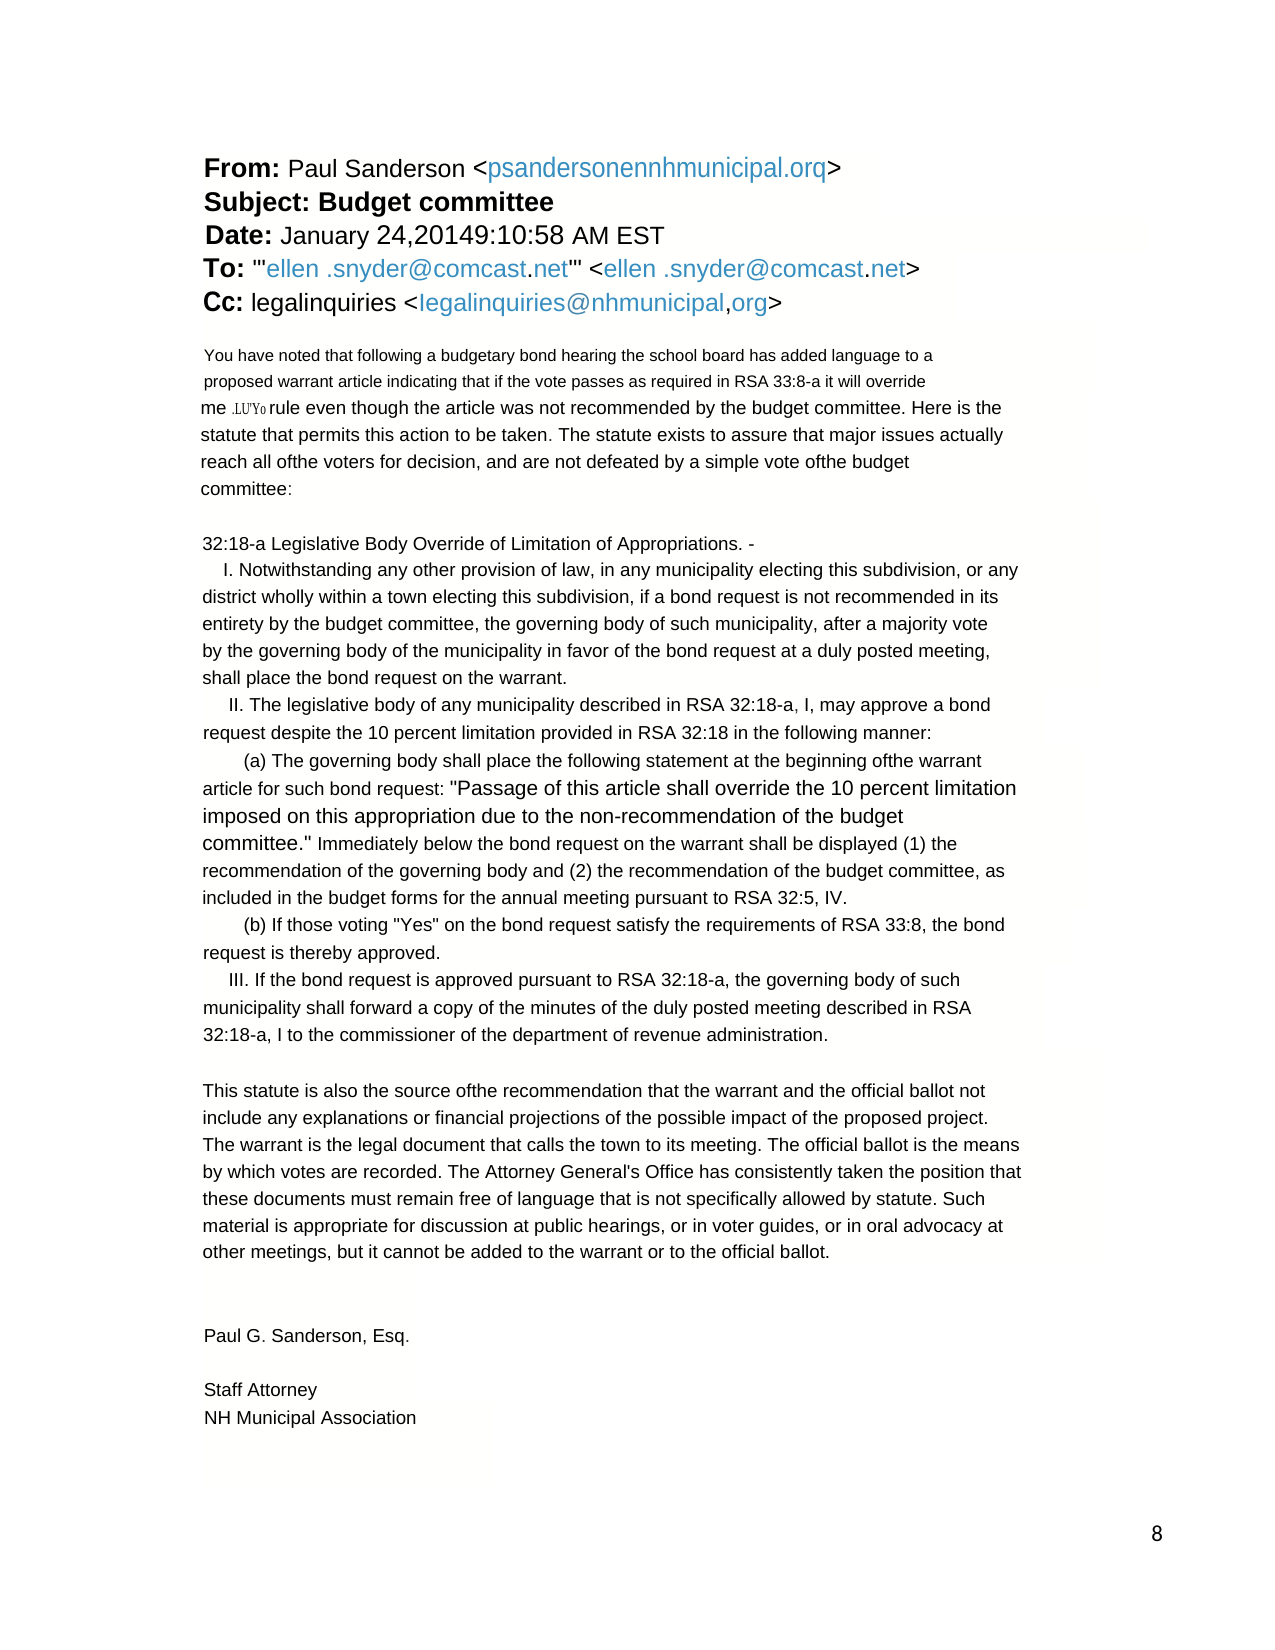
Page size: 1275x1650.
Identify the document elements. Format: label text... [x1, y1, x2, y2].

text (a) The governing body shall place the following statement at the beginning ofthe warrant article for such bond request: "Passage of this article shall override the 10 percent limitation imposed on this appropriation due to the non-recommendation of the budget [202, 745, 1083, 829]
text I. Notwithstanding any other provision of law, in any municipality electing this subdivision, or any district wholly within a town electing this subdivision, if a bond request is not recommended in its entirety by the budget committee, the governing body of such municipality, after a majority vote by the governing body of the municipality in favor of the bond request at a duly posted meeting, shall place the bond request on the warrant. [202, 555, 1099, 690]
text You have noted that following a budgetary bond hearing the school board has added language to a proposed warrant article indicating that if the vote passes as required in RSA 33:8-a it will override [203, 340, 1094, 393]
text III. If the bond request is approved pursuant to RSA 32:18-a, the governing body of such municipality shall forward a copy of the minutes of the duly posted meeting described in RSA 32:18-a, I to the commissioner of the department of revenue administration. [203, 964, 1044, 1047]
text From: Paul Sanderson <psandersonennhmunicipal.orq> Subject: Budget committee [203, 150, 882, 218]
text To: "'ellen .snyder@comcast.net'" <ellen .snyder@comcast.net> Cc: legalinquiries <Iegalinquiries@nhmunicipal,org> [203, 251, 956, 319]
text NH Municipal Association [204, 1402, 493, 1459]
text (b) If those voting "Yes" on the bond request satisfy the requirements of RSA 33:8, the bond request is thereby approved. [203, 909, 1072, 964]
text committee." Immediately below the bond request on the warrant shall be displayed (1) the recommendation of the governing body and (2) the recommendation of the budget committee, as included in the budget forms for the annual meeting pursuant to RSA 32:5, IV. [202, 829, 1089, 909]
text me .LU'Yo rule even though the article was not recommended by the budget committee. Here is the statute that permits this action to be taken. The statute exists to assure that major issues actually reach all ofthe voters for decision, and are not defeated by a simple vote ofthe budget committee: [200, 393, 1089, 501]
text Paul G. Sanderson, Esq. Staff Attorney [203, 1321, 414, 1402]
text 32:18-a Legislative Body Override of Limitation of Appropriations. - [202, 533, 1099, 555]
text Date: January 24,20149:10:58 AM EST [205, 218, 1147, 251]
text II. The legislative body of any municipality described in RSA 32:18-a, I, may approve a bond request despite the 10 percent limitation provided in RSA 32:18 in the following manner: [203, 690, 1044, 745]
text This statute is also the source ofthe recommendation that the warrant and the official ballot not include any explanations or financial projections of the possible impact of the proposed project. The warrant is the legal document that calls the town to its meeting. The official ballot is the means by which votes are recorded. The Attorney General's Office has consistently taken the position that these documents must remain free of language that is not specifically allowed by statute. Such material is appropriate for discussion at public hearings, or in voter guides, or in oral advocacy at other meetings, but it cannot be added to the warrant or to the official ballot. [202, 1076, 1102, 1264]
